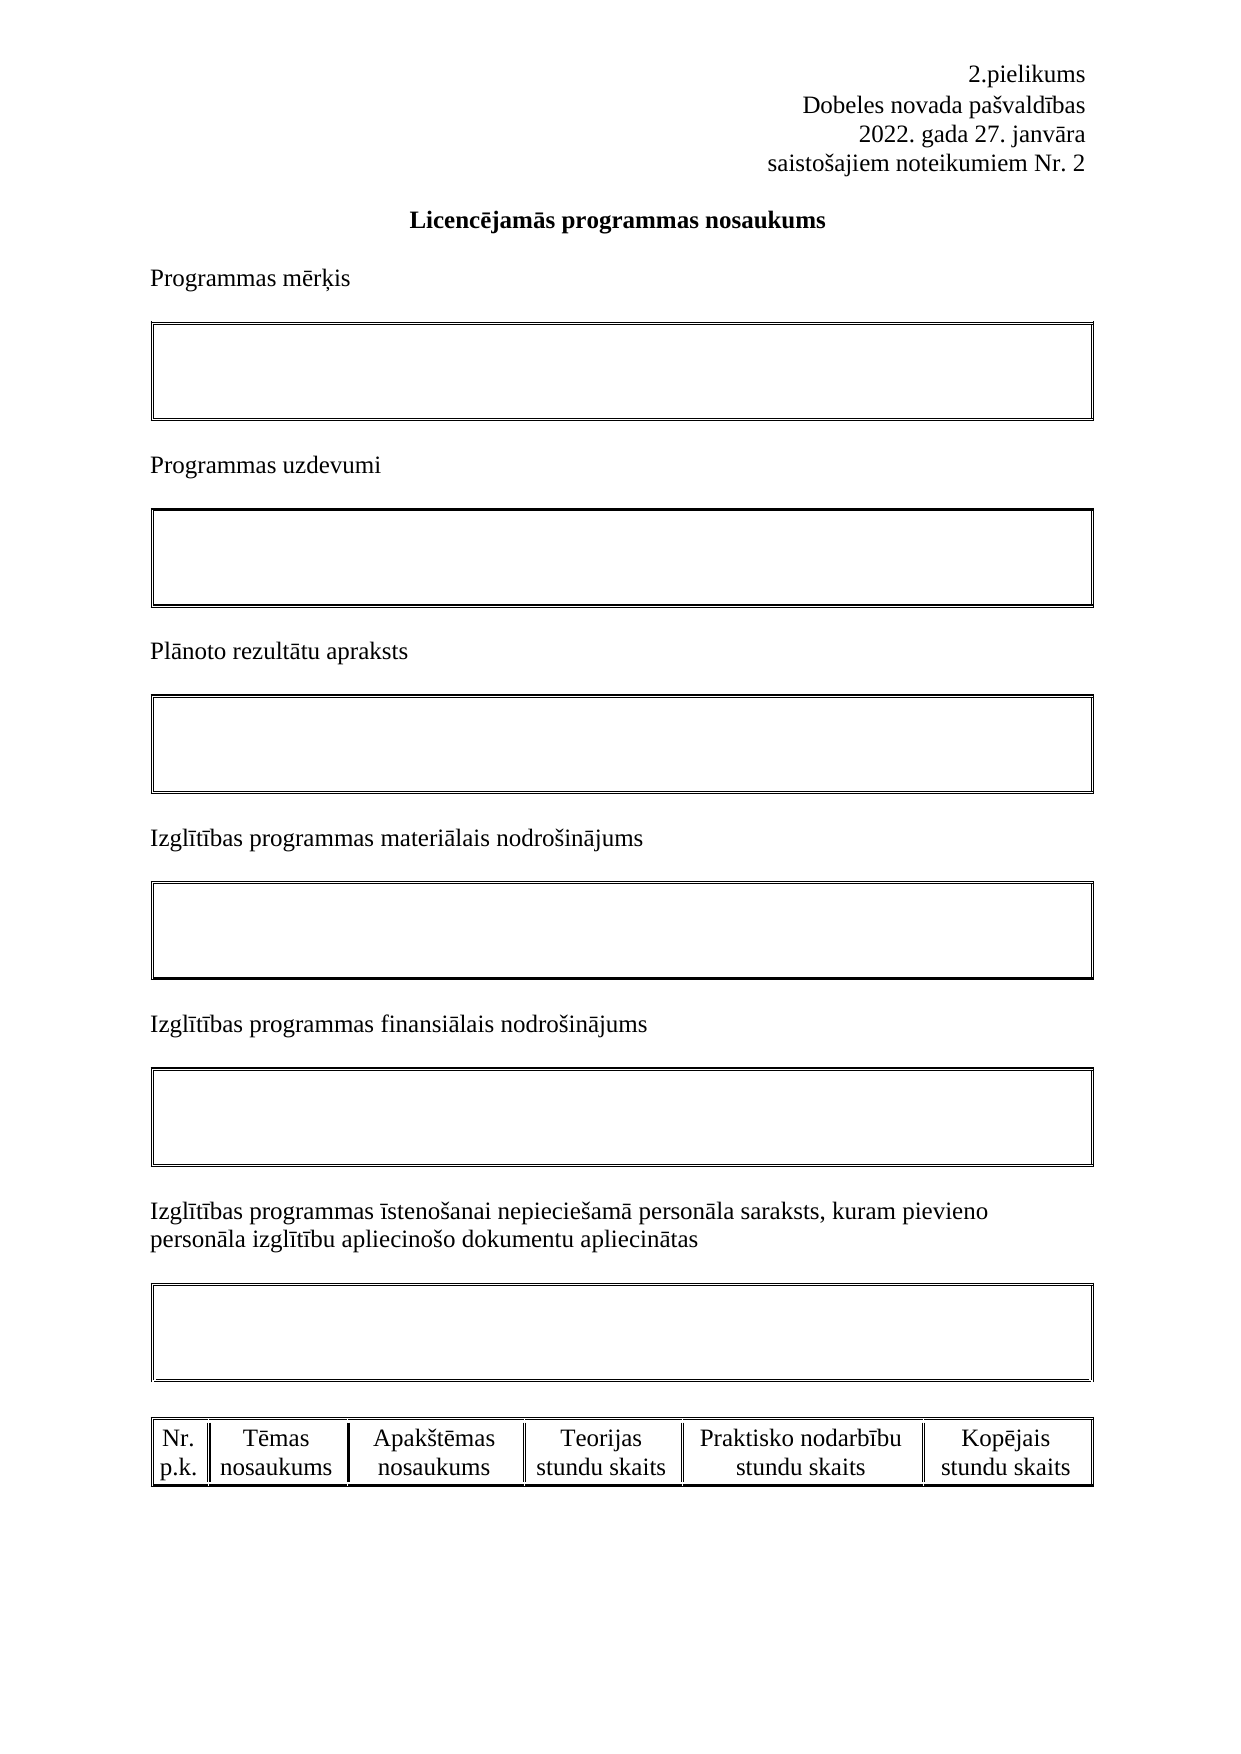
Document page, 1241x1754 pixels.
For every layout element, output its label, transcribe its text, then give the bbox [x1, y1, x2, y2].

table_header Tēmas nosaukums [209, 1418, 348, 1484]
text Programmas uzdevumi [150, 450, 1085, 479]
table_header Teorijas stundu skaits [525, 1420, 682, 1484]
table_header Apakštēmas nosaukums [348, 1420, 524, 1484]
text 2022. gada 27. janvāra [225, 119, 1085, 148]
table_header [154, 1071, 1091, 1163]
table_header [154, 325, 1091, 418]
table_header [154, 884, 1091, 977]
text Izglītības programmas materiālais nodrošinājums [150, 823, 1085, 852]
text Plānoto rezultātu apraksts [150, 636, 1085, 665]
table_header [154, 698, 1091, 791]
table_header Kopējais stundu skaits [924, 1420, 1091, 1484]
table_header [154, 511, 1091, 604]
table_header Nr. p.k. [152, 1418, 209, 1484]
text Izglītības programmas finansiālais nodrošinājums [150, 1009, 1085, 1038]
table_header [154, 1286, 1091, 1379]
text Programmas mērķis [150, 263, 1085, 292]
text Dobeles novada pašvaldības [225, 90, 1085, 119]
text 2.pielikums [225, 59, 1085, 88]
table_header Praktisko nodarbību stundu skaits [683, 1420, 924, 1484]
table_cell [152, 1379, 1092, 1417]
text Izglītības programmas īstenošanai nepieciešamā personāla saraksts, kuram pievieno personāla izglītību apliecinošo dokumentu apliecinātas [150, 1196, 1085, 1253]
text Licencējamās programmas nosaukums [150, 206, 1085, 234]
text saistošajiem noteikumiem Nr. 2 [225, 148, 1085, 176]
